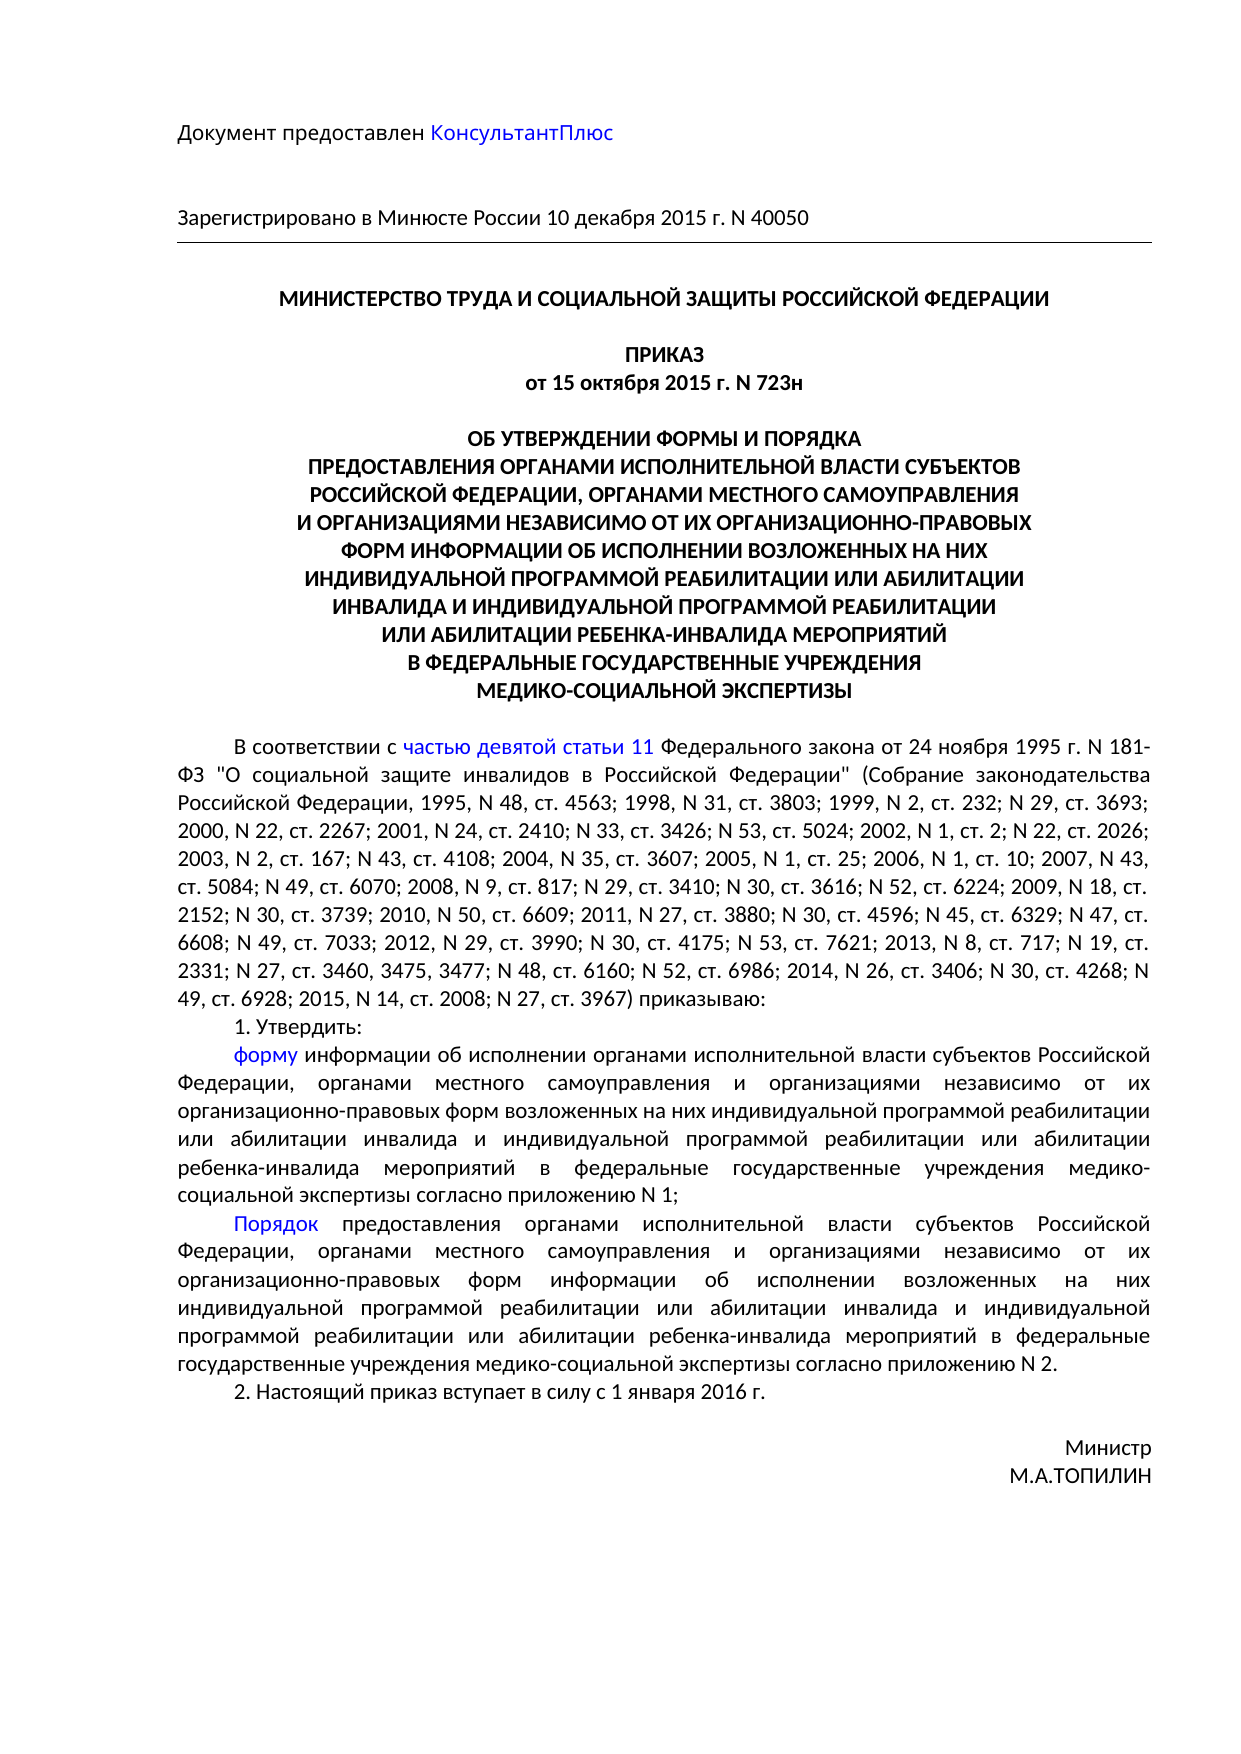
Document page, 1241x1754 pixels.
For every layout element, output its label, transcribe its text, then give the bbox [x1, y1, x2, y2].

title МИНИСТЕРСТВО ТРУДА И СОЦИАЛЬНОЙ ЗАЩИТЫ РОССИЙСКОЙ ФЕДЕРАЦИИ [177, 284, 1152, 312]
text 2. Настоящий приказ вступает в силу с 1 января 2016 г. [177, 1377, 1152, 1405]
text М.А.ТОПИЛИН [177, 1461, 1152, 1489]
text В соответствии с частью девятой статьи 11 Федерального закона от 24 ноября 1995 г. N 181-ФЗ "О социальной защите инвалидов в Российской Федерации" (Собрание законодательства Российской Федерации, 1995, N 48, ст. 4563; 1998, N 31, ст. 3803; 1999, N 2, ст. 232; N 29, ст. 3693; 2000, N 22, ст. 2267; 2001, N 24, ст. 2410; N 33, ст. 3426; N 53, ст. 5024; 2002, N 1, ст. 2; N 22, ст. 2026; 2003, N 2, ст. 167; N 43, ст. 4108; 2004, N 35, ст. 3607; 2005, N 1, ст. 25; 2006, N 1, ст. 10; 2007, N 43, ст. 5084; N 49, ст. 6070; 2008, N 9, ст. 817; N 29, ст. 3410; N 30, ст. 3616; N 52, ст. 6224; 2009, N 18, ст. 2152; N 30, ст. 3739; 2010, N 50, ст. 6609; 2011, N 27, ст. 3880; N 30, ст. 4596; N 45, ст. 6329; N 47, ст. 6608; N 49, ст. 7033; 2012, N 29, ст. 3990; N 30, ст. 4175; N 53, ст. 7621; 2013, N 8, ст. 717; N 19, ст. 2331; N 27, ст. 3460, 3475, 3477; N 48, ст. 6160; N 52, ст. 6986; 2014, N 26, ст. 3406; N 30, ст. 4268; N 49, ст. 6928; 2015, N 14, ст. 2008; N 27, ст. 3967) приказываю: [177, 732, 1152, 1012]
text Зарегистрировано в Минюсте России 10 декабря 2015 г. N 40050 [177, 203, 1152, 231]
title ПРИКАЗ [177, 340, 1152, 368]
title ФОРМ ИНФОРМАЦИИ ОБ ИСПОЛНЕНИИ ВОЗЛОЖЕННЫХ НА НИХ [177, 536, 1152, 564]
title Документ предоставлен КонсультантПлюс [177, 118, 1152, 175]
title МЕДИКО-СОЦИАЛЬНОЙ ЭКСПЕРТИЗЫ [177, 676, 1152, 704]
title ИЛИ АБИЛИТАЦИИ РЕБЕНКА-ИНВАЛИДА МЕРОПРИЯТИЙ [177, 620, 1152, 648]
title ИНВАЛИДА И ИНДИВИДУАЛЬНОЙ ПРОГРАММОЙ РЕАБИЛИТАЦИИ [177, 592, 1152, 620]
title от 15 октября 2015 г. N 723н [177, 368, 1152, 396]
title ИНДИВИДУАЛЬНОЙ ПРОГРАММОЙ РЕАБИЛИТАЦИИ ИЛИ АБИЛИТАЦИИ [177, 564, 1152, 592]
title В ФЕДЕРАЛЬНЫЕ ГОСУДАРСТВЕННЫЕ УЧРЕЖДЕНИЯ [177, 648, 1152, 676]
text форму информации об исполнении органами исполнительной власти субъектов Российской Федерации, органами местного самоуправления и организациями независимо от их организационно-правовых форм возложенных на них индивидуальной программой реабилитации или абилитации инвалида и индивидуальной программой реабилитации или абилитации ребенка-инвалида мероприятий в федеральные государственные учреждения медико-социальной экспертизы согласно приложению N 1; [177, 1041, 1152, 1209]
title ПРЕДОСТАВЛЕНИЯ ОРГАНАМИ ИСПОЛНИТЕЛЬНОЙ ВЛАСТИ СУБЪЕКТОВ [177, 452, 1152, 480]
title ОБ УТВЕРЖДЕНИИ ФОРМЫ И ПОРЯДКА [177, 424, 1152, 452]
text Порядок предоставления органами исполнительной власти субъектов Российской Федерации, органами местного самоуправления и организациями независимо от их организационно-правовых форм информации об исполнении возложенных на них индивидуальной программой реабилитации или абилитации инвалида и индивидуальной программой реабилитации или абилитации ребенка-инвалида мероприятий в федеральные государственные учреждения медико-социальной экспертизы согласно приложению N 2. [177, 1209, 1152, 1377]
text 1. Утвердить: [177, 1012, 1152, 1041]
title РОССИЙСКОЙ ФЕДЕРАЦИИ, ОРГАНАМИ МЕСТНОГО САМОУПРАВЛЕНИЯ [177, 480, 1152, 508]
text Министр [177, 1433, 1152, 1461]
title И ОРГАНИЗАЦИЯМИ НЕЗАВИСИМО ОТ ИХ ОРГАНИЗАЦИОННО-ПРАВОВЫХ [177, 508, 1152, 536]
